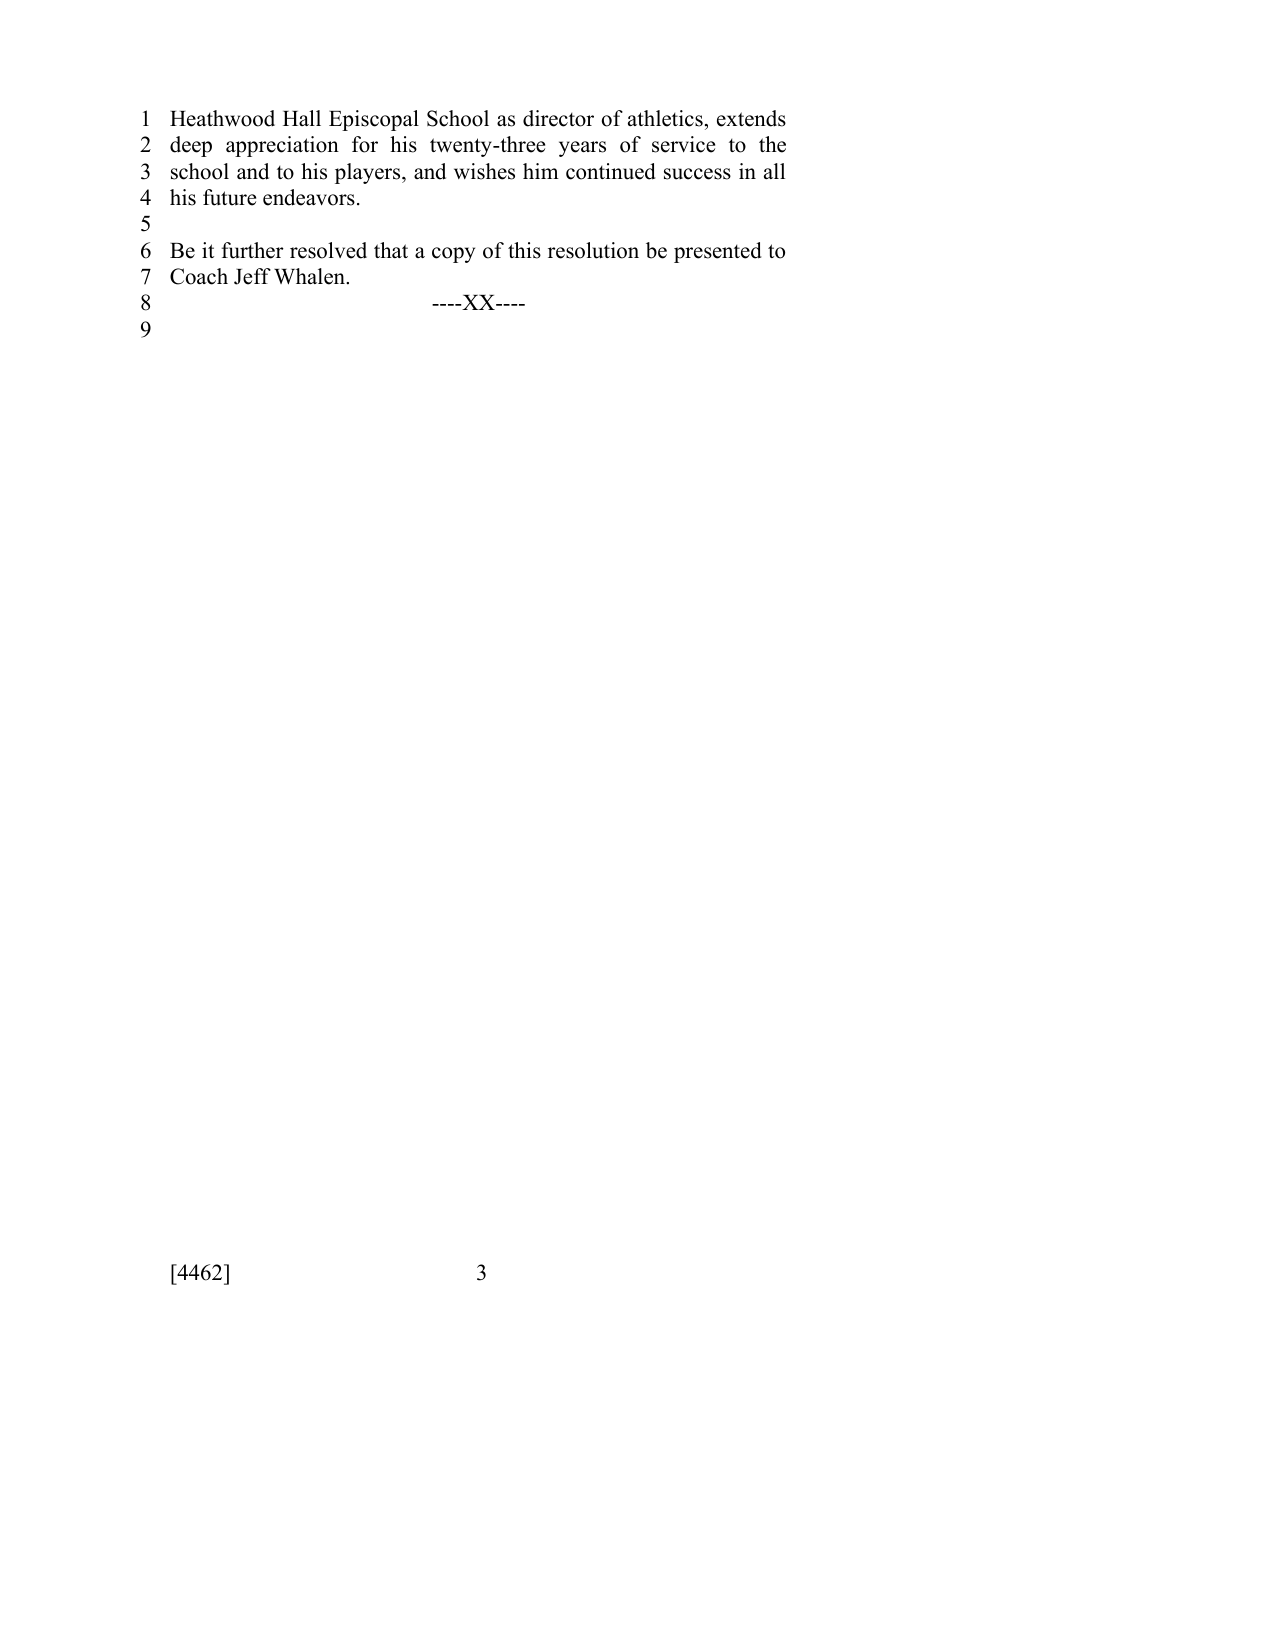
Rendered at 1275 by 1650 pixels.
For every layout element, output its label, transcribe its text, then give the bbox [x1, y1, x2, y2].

text Be it further resolved that a copy of this resolution be presented to Coach Jeff Whalen. [169, 237, 787, 289]
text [169, 105, 787, 210]
text ----XX---- [169, 289, 787, 316]
